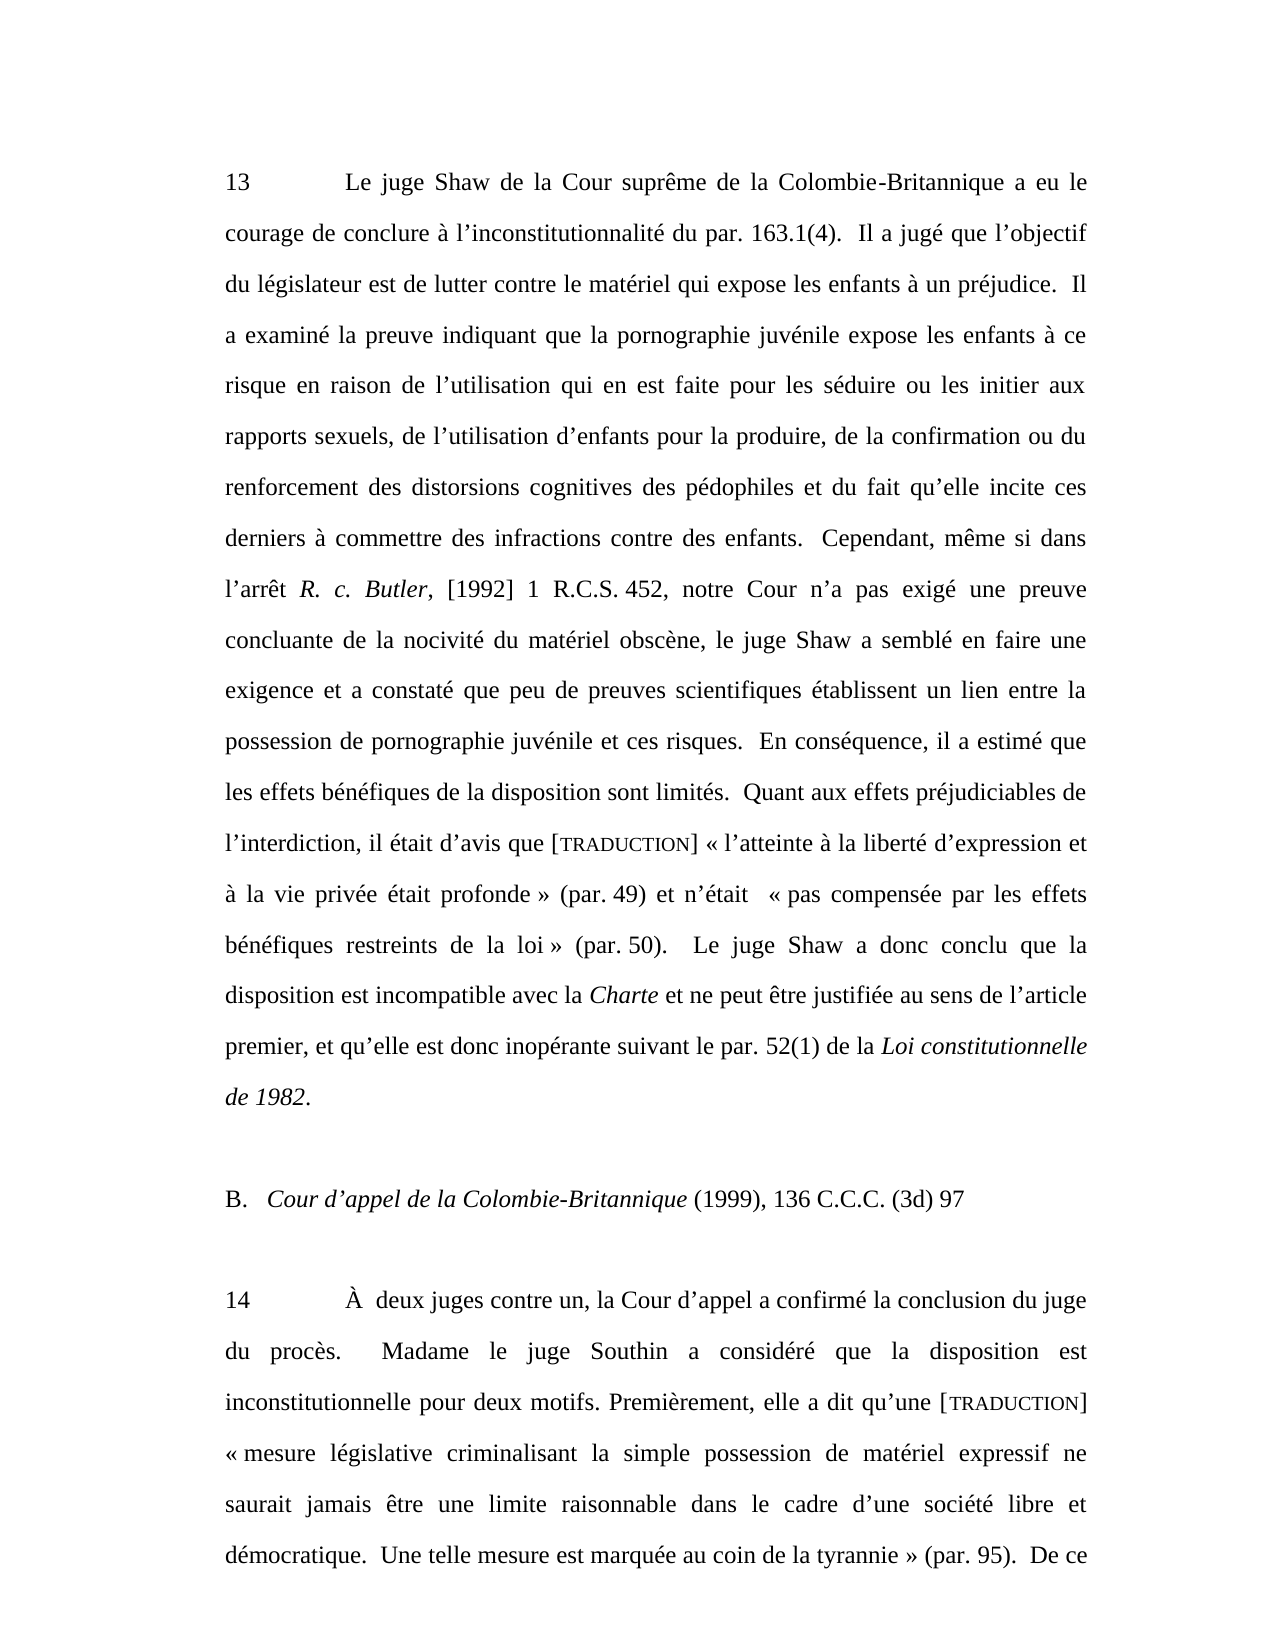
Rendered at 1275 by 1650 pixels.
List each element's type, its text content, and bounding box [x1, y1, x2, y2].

text B. Cour d’appel de la Colombie-Britannique (1999), 136 C.C.C. (3d) 97 [225, 1167, 1087, 1217]
text Le juge Shaw de la Cour suprême de la Colombie-Britannique a eu le courage de conclure à l’inconstitutionnalité du par. 163.1(4). Il a jugé que l’objectif du législateur est de lutter contre le matériel qui expose les enfants à un préjudice. Il a examiné la preuve indiquant que la pornographie juvénile expose les enfants à ce risque en raison de l’utilisation qui en est faite pour les séduire ou les initier aux rapports sexuels, de l’utilisation d’enfants pour la produire, de la confirmation ou du renforcement des distorsions cognitives des pédophiles et du fait qu’elle incite ces derniers à commettre des infractions contre des enfants. Cependant, même si dans l’arrêt R. c. Butler, [1992] 1 R.C.S. 452, notre Cour n’a pas exigé une preuve concluante de la nocivité du matériel obscène, le juge Shaw a semblé en faire une exigence et a constaté que peu de preuves scientifiques établissent un lien entre la possession de pornographie juvénile et ces risques. En conséquence, il a estimé que les effets bénéfiques de la disposition sont limités. Quant aux effets préjudiciables de l’interdiction, il était d’avis que [traduction] « l’atteinte à la liberté d’expression et à la vie privée était profonde » (par. 49) et n’était « pas compensée par les effets bénéfiques restreints de la loi » (par. 50). Le juge Shaw a donc conclu que la disposition est incompatible avec la Charte et ne peut être justifiée au sens de l’article premier, et qu’elle est donc inopérante suivant le par. 52(1) de la Loi constitutionnelle de 1982. [225, 150, 1087, 1116]
